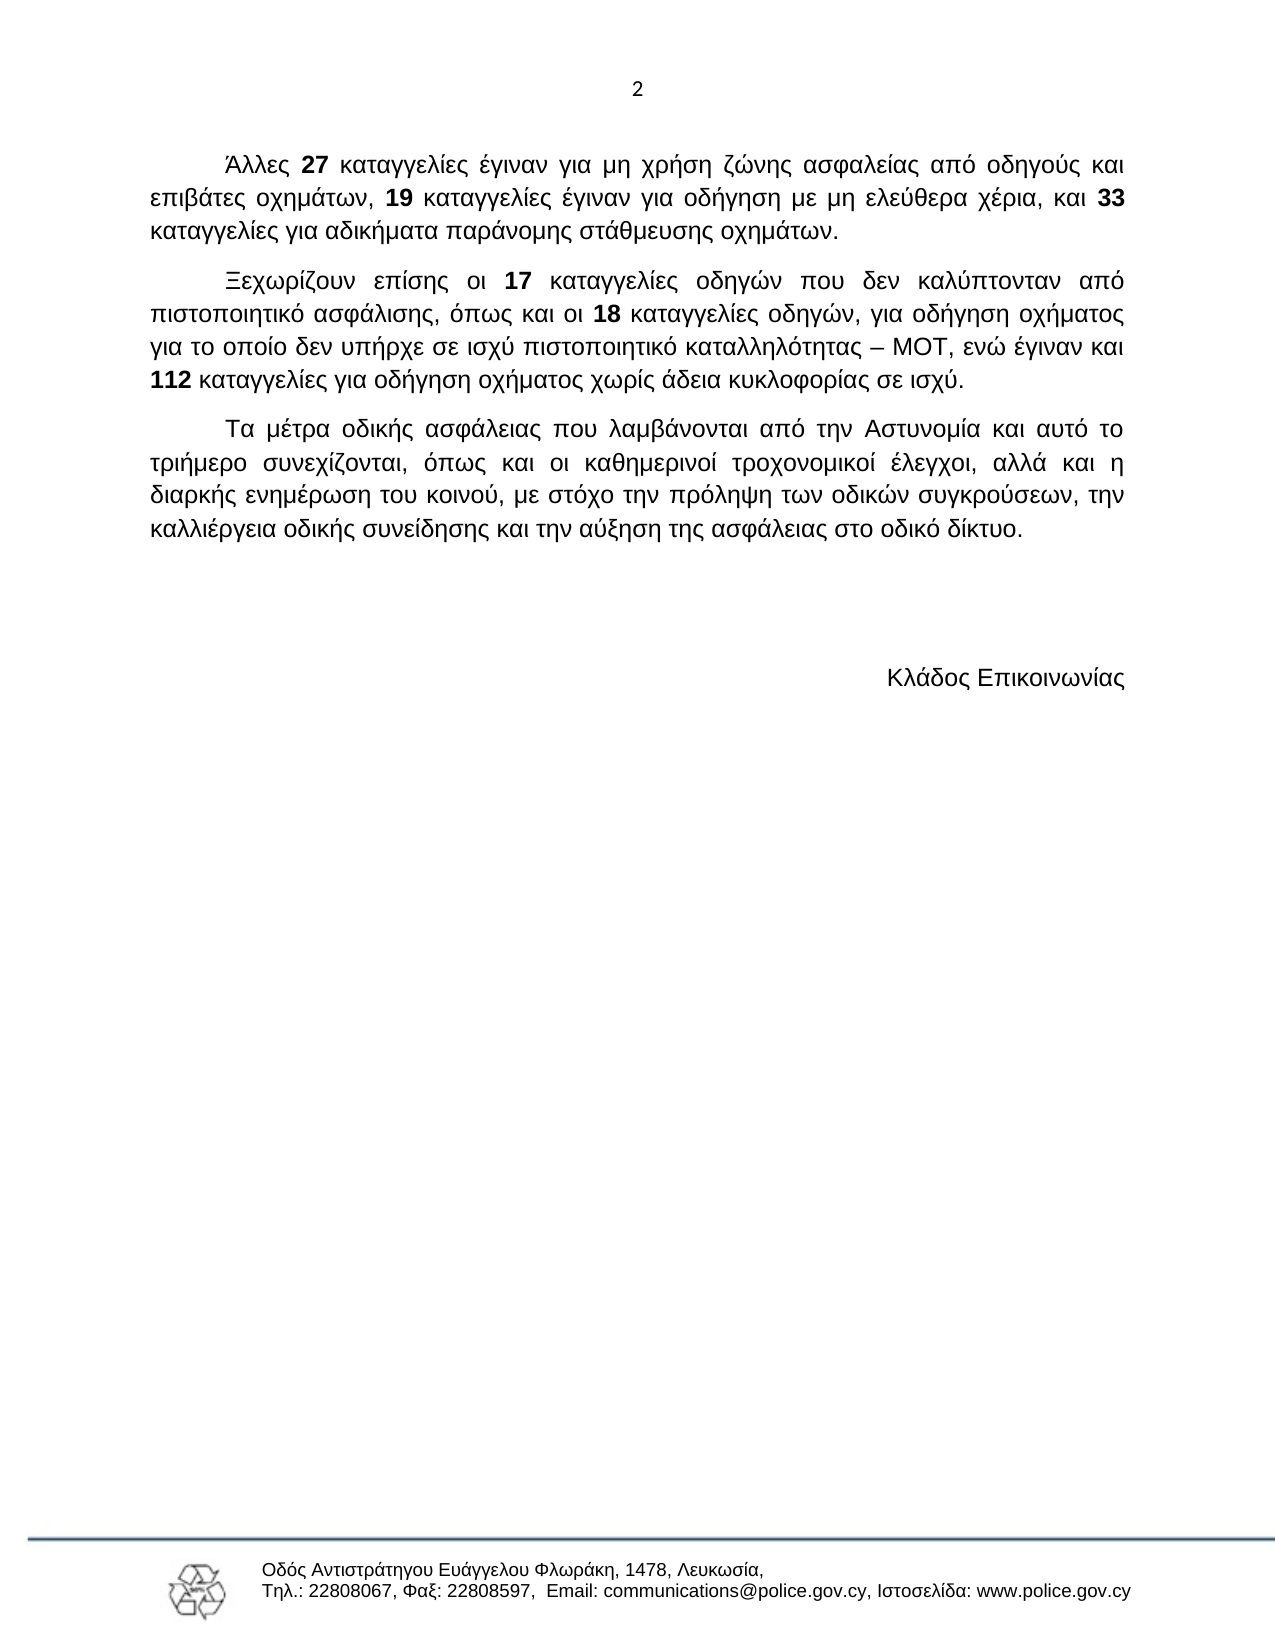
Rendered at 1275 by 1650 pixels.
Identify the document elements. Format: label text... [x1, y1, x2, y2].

text Ξεχωρίζουν επίσης οι 17 καταγγελίες οδηγών που δεν καλύπτονταν από πιστοποιητικό ασφάλισης, όπως και οι 18 καταγγελίες οδηγών, για οδήγηση οχήματος για το οποίο δεν υπήρχε σε ισχύ πιστοποιητικό καταλληλότητας – ΜΟΤ, ενώ έγιναν και 112 καταγγελίες για οδήγηση οχήματος χωρίς άδεια κυκλοφορίας σε ισχύ. [150, 266, 1125, 393]
text Τα μέτρα οδικής ασφάλειας που λαμβάνονται από την Αστυνομία και αυτό το τριήμερο συνεχίζονται, όπως και οι καθημερινοί τροχονομικοί έλεγχοι, αλλά και η διαρκής ενημέρωση του κοινού, με στόχο την πρόληψη των οδικών συγκρούσεων, την καλλιέργεια οδικής συνείδησης και την αύξηση της ασφάλειας στο οδικό δίκτυο. [150, 414, 1125, 542]
text Άλλες 27 καταγγελίες έγιναν για μη χρήση ζώνης ασφαλείας από οδηγούς και επιβάτες οχημάτων, 19 καταγγελίες έγιναν για οδήγηση με μη ελεύθερα χέρια, και 33 καταγγελίες για αδικήματα παράνομης στάθμευσης οχημάτων. [150, 150, 1125, 245]
text Κλάδος Επικοινωνίας [150, 663, 1125, 691]
picture [25, 1521, 1275, 1628]
